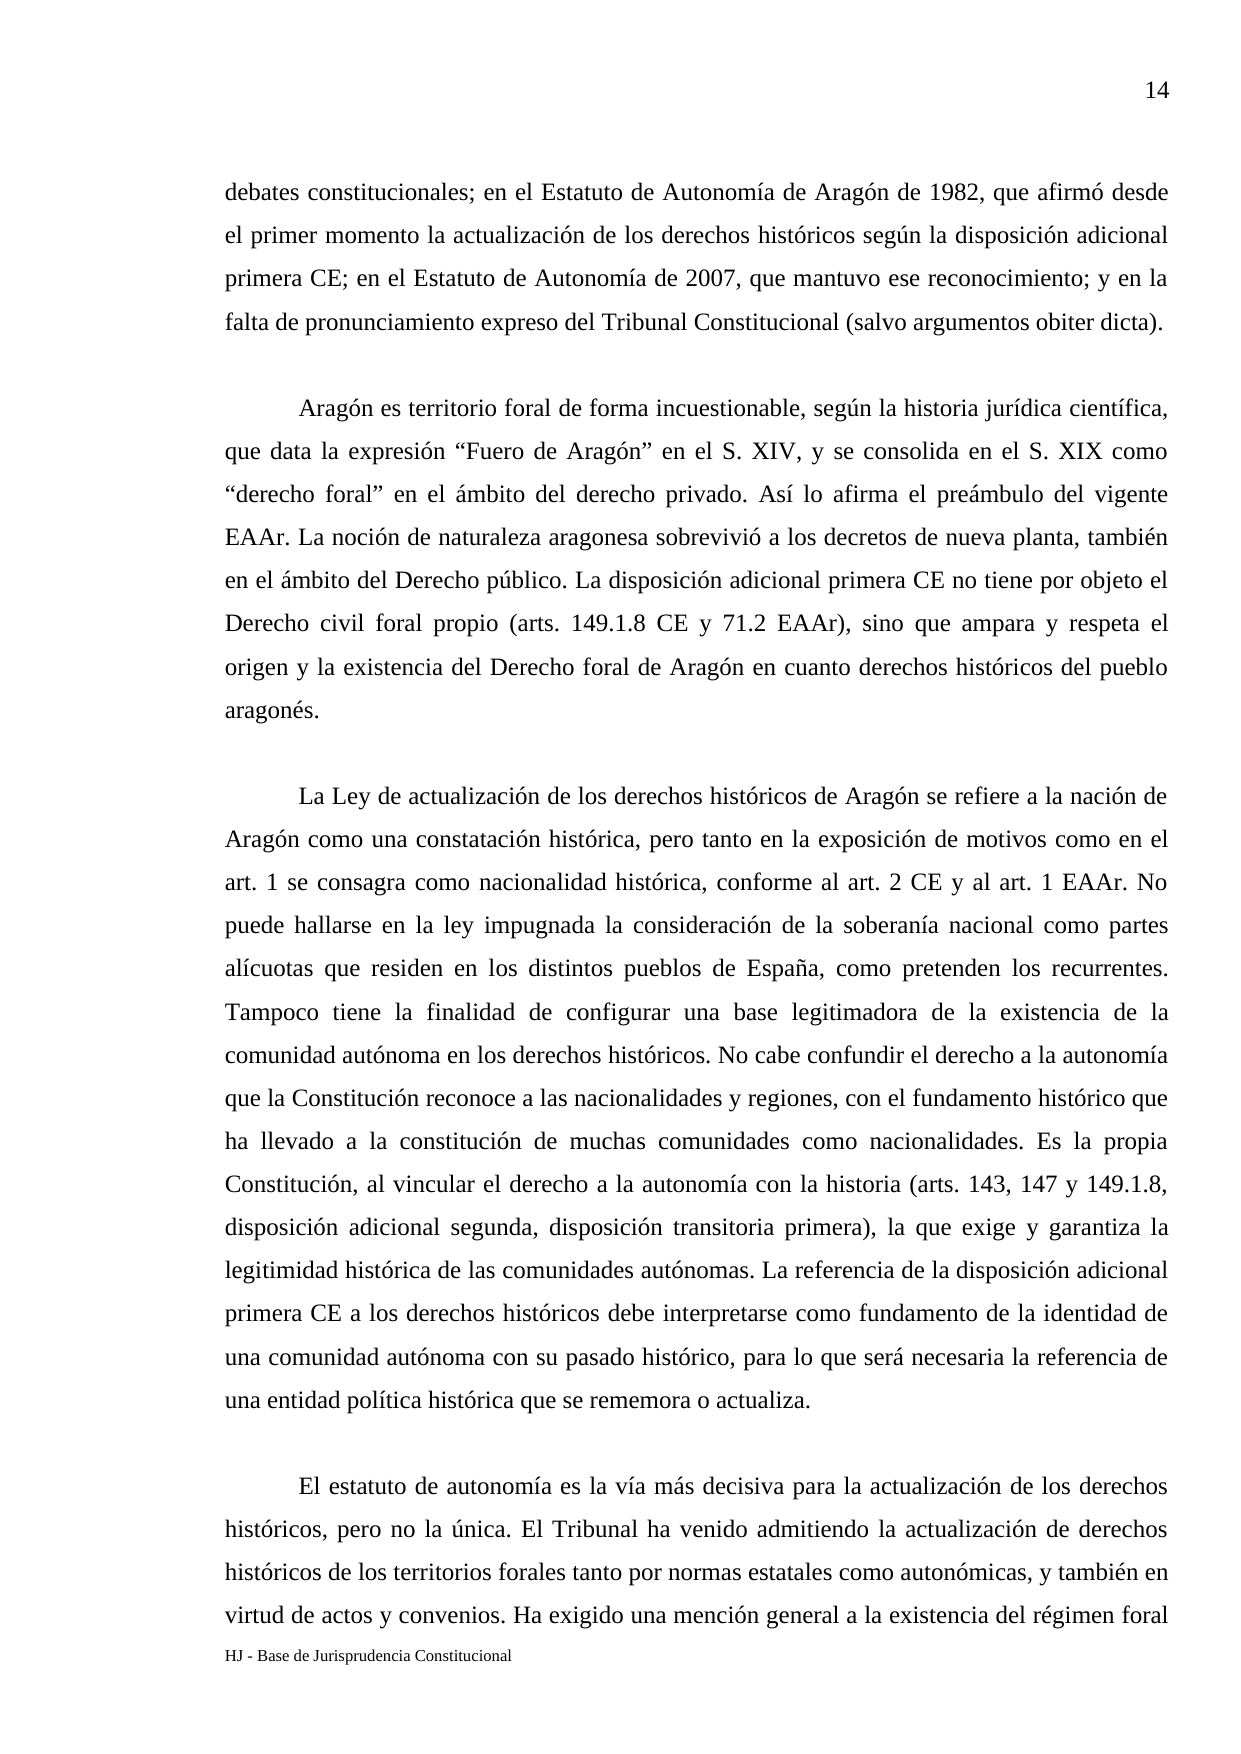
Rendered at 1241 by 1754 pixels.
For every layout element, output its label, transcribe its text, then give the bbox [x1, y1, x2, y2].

text La Ley de actualización de los derechos históricos de Aragón se refiere a la nación de Aragón como una constatación histórica, pero tanto en la exposición de motivos como en el art. 1 se consagra como nacionalidad histórica, conforme al art. 2 CE y al art. 1 EAAr. No puede hallarse en la ley impugnada la consideración de la soberanía nacional como partes alícuotas que residen en los distintos pueblos de España, como pretenden los recurrentes. Tampoco tiene la finalidad de configurar una base legitimadora de la existencia de la comunidad autónoma en los derechos históricos. No cabe confundir el derecho a la autonomía que la Constitución reconoce a las nacionalidades y regiones, con el fundamento histórico que ha llevado a la constitución de muchas comunidades como nacionalidades. Es la propia Constitución, al vincular el derecho a la autonomía con la historia (arts. 143, 147 y 149.1.8, disposición adicional segunda, disposición transitoria primera), la que exige y garantiza la legitimidad histórica de las comunidades autónomas. La referencia de la disposición adicional primera CE a los derechos históricos debe interpretarse como fundamento de la identidad de una comunidad autónoma con su pasado histórico, para lo que será necesaria la referencia de una entidad política histórica que se rememora o actualiza. [224, 781, 1169, 1413]
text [224, 177, 1169, 335]
text Aragón es territorio foral de forma incuestionable, según la historia jurídica científica, que data la expresión “Fuero de Aragón” en el S. XIV, y se consolida en el S. XIX como “derecho foral” en el ámbito del derecho privado. Así lo afirma el preámbulo del vigente EAAr. La noción de naturaleza aragonesa sobrevivió a los decretos de nueva planta, también en el ámbito del Derecho público. La disposición adicional primera CE no tiene por objeto el Derecho civil foral propio (arts. 149.1.8 CE y 71.2 EAAr), sino que ampara y respeta el origen y la existencia del Derecho foral de Aragón en cuanto derechos históricos del pueblo aragonés. [224, 393, 1169, 723]
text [224, 1471, 1169, 1629]
